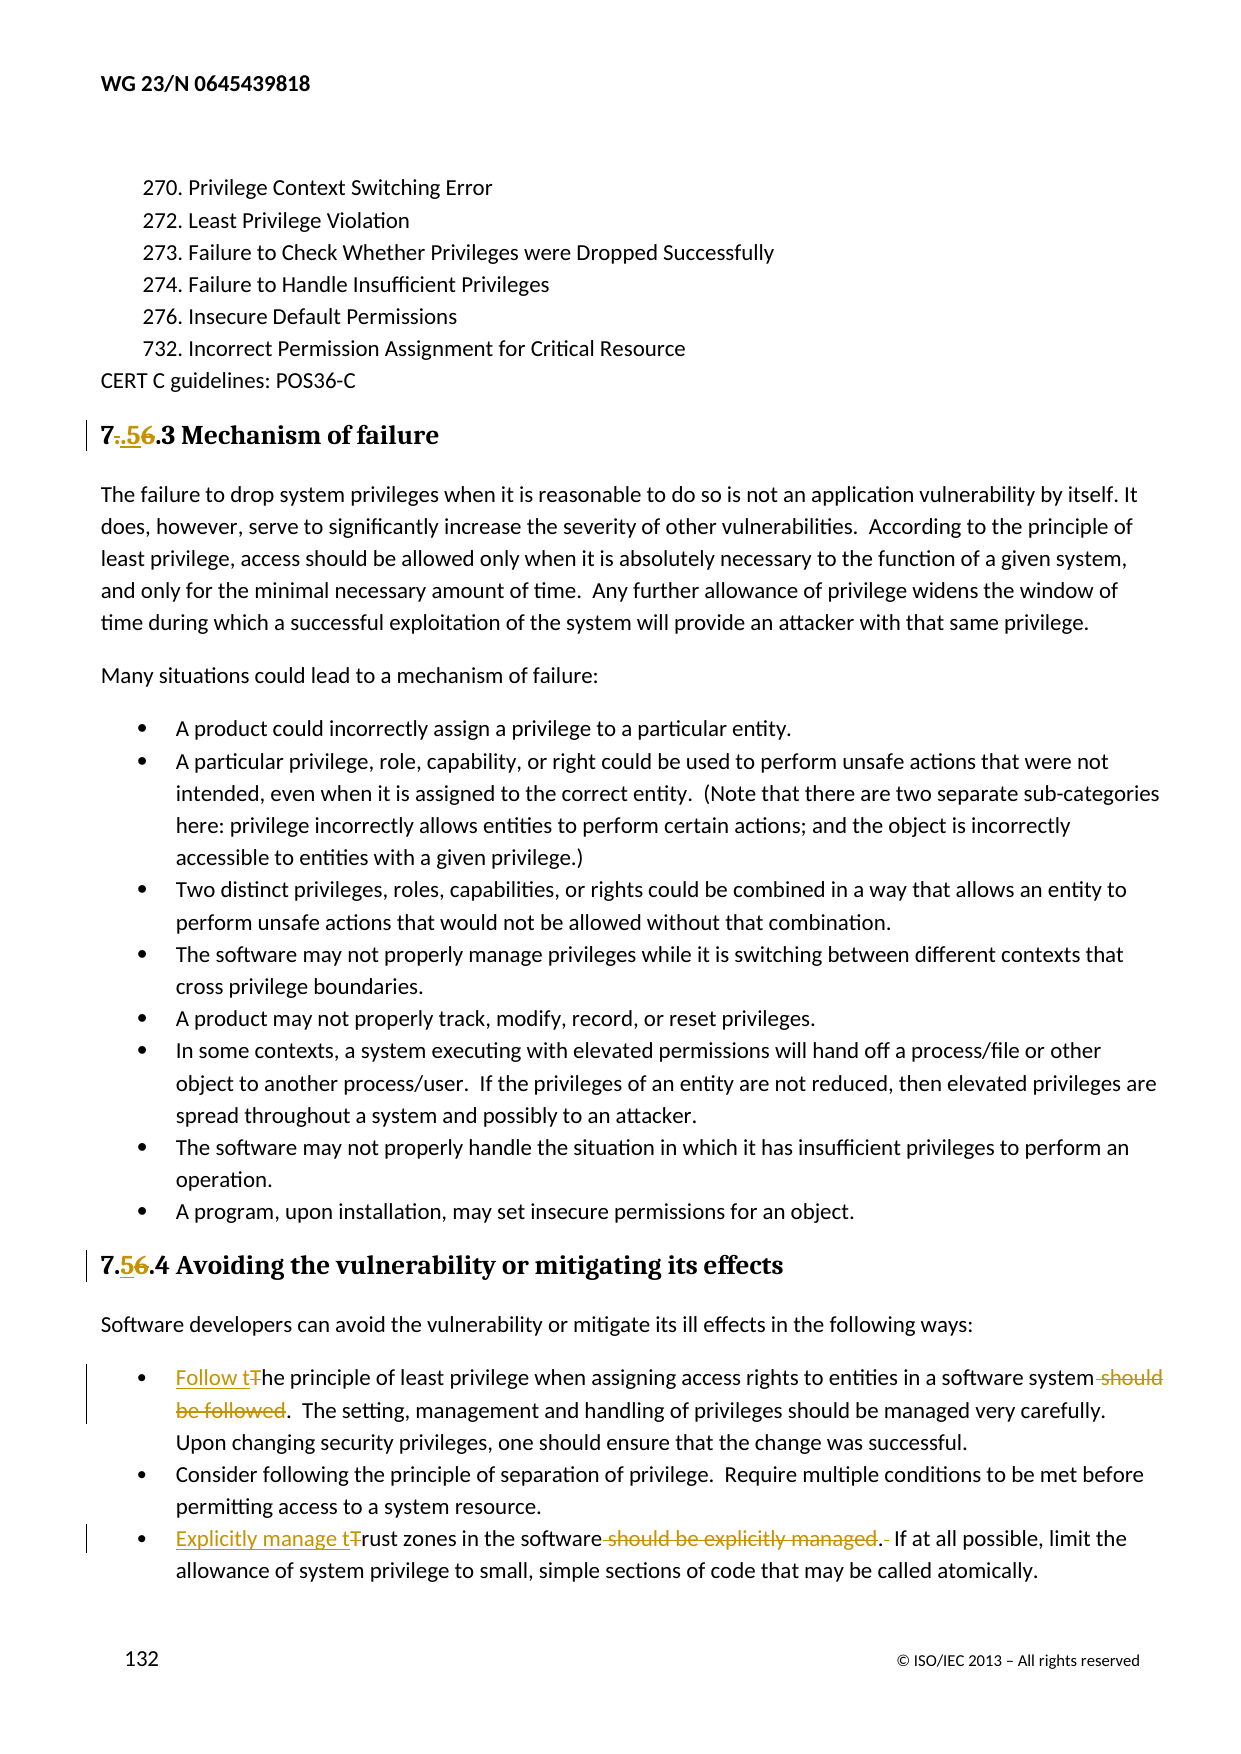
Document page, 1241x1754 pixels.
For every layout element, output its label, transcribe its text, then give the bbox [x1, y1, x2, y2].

list The software may not properly manage privileges while it is switching between different contexts that cross privilege boundaries. [138, 940, 1164, 1000]
list A product could incorrectly assign a privilege to a particular entity. [138, 714, 1164, 743]
list Two distinct privileges, roles, capabilities, or rights could be combined in a way that allows an entity to perform unsafe actions that would not be allowed without that combination. [138, 876, 1164, 936]
list he principle of least privilege when assigning access rights to entities in a software system. The setting, management and handling of privileges should be managed very carefully. Upon changing security privileges, one should ensure that the change was successful. [138, 1363, 1164, 1456]
list Consider following the principle of separation of privilege. Require multiple conditions to be met before permitting access to a system resource. [138, 1460, 1164, 1520]
subtitle 7..4 Avoiding the vulnerability or mitigating its effects [101, 1250, 1164, 1282]
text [142, 173, 1164, 330]
list In some contexts, a system executing with elevated permissions will hand off a process/file or other object to another process/user. If the privileges of an entity are not reduced, then elevated privileges are spread throughout a system and possibly to an attacker. [138, 1036, 1164, 1129]
text The failure to drop system privileges when it is reasonable to do so is not an application vulnerability by itself. It does, however, serve to significantly increase the severity of other vulnerabilities. According to the principle of least privilege, access should be allowed only when it is absolutely necessary to the function of a given system, and only for the minimal necessary amount of time. Any further allowance of privilege widens the window of time during which a successful exploitation of the system will provide an attacker with that same privilege. [101, 480, 1164, 637]
text Many situations could lead to a mechanism of failure: [101, 662, 1164, 689]
text Software developers can avoid the vulnerability or mitigate its ill effects in the following ways: [101, 1311, 1164, 1338]
list A product may not properly track, modify, record, or reset privileges. [138, 1004, 1164, 1032]
list A particular privilege, role, capability, or right could be used to perform unsafe actions that were not intended, even when it is assigned to the correct entity. (Note that there are two separate sub-categories here: privilege incorrectly allows entities to perform certain actions; and the object is incorrectly accessible to entities with a given privilege.) [138, 747, 1164, 871]
text 732. Incorrect Permission Assignment for Critical Resource [142, 334, 1164, 362]
list The software may not properly handle the situation in which it has insufficient privileges to perform an operation. [138, 1133, 1164, 1193]
list A program, upon installation, may set insecure permissions for an object. [138, 1197, 1164, 1225]
text CERT C guidelines: POS36-C [101, 367, 1164, 395]
list rust zones in the software. If at all possible, limit the allowance of system privilege to small, simple sections of code that may be called atomically. [138, 1524, 1164, 1585]
subtitle 7.3 Mechanism of failure [101, 420, 1164, 451]
